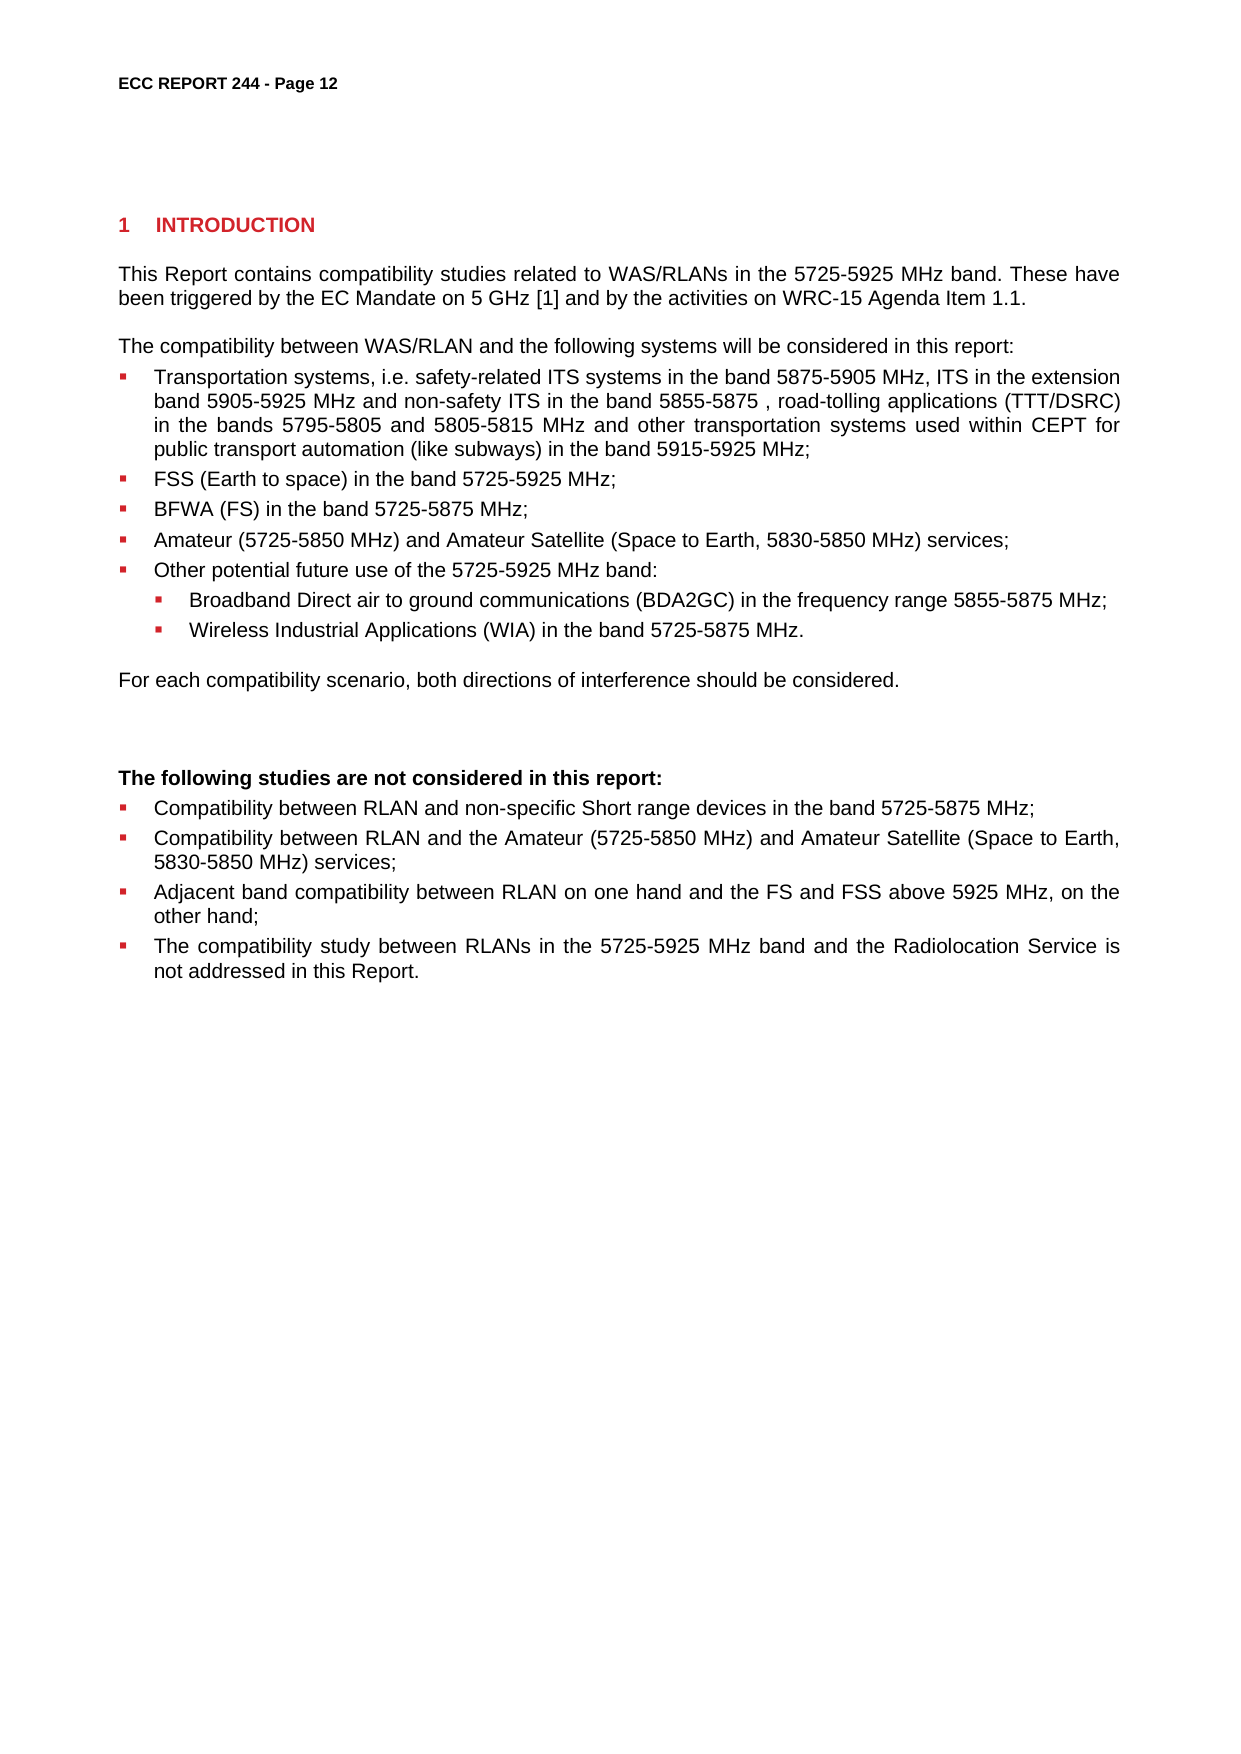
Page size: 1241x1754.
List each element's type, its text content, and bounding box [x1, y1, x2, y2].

subtitle Introduction [118, 212, 1122, 236]
text This Report contains compatibility studies related to WAS/RLANs in the 5725-5925 MHz band. These have been triggered by the EC Mandate on 5 GHz [1] and by the activities on WRC-15 Agenda Item 1.1. [118, 261, 1122, 309]
text Other potential future use of the 5725-5925 MHz band: [118, 558, 1122, 582]
text For each compatibility scenario, both directions of interference should be considered. [118, 667, 1122, 691]
text Wireless Industrial Applications (WIA) in the band 5725-5875 MHz. [153, 618, 1122, 642]
text Compatibility between RLAN and the Amateur (5725-5850 MHz) and Amateur Satellite (Space to Earth, 5830-5850 MHz) services; [118, 826, 1122, 874]
text Amateur (5725-5850 MHz) and Amateur Satellite (Space to Earth, 5830-5850 MHz) services; [118, 527, 1122, 551]
text Broadband Direct air to ground communications (BDA2GC) in the frequency range 5855-5875 MHz; [153, 588, 1122, 612]
text BFWA (FS) in the band 5725-5875 MHz; [118, 497, 1122, 521]
text Adjacent band compatibility between RLAN on one hand and the FS and FSS above 5925 MHz, on the other hand; [118, 880, 1122, 928]
text The compatibility study between RLANs in the 5725-5925 MHz band and the Radiolocation Service is not addressed in this Report. [118, 934, 1122, 982]
text The compatibility between WAS/RLAN and the following systems will be considered in this report: [118, 334, 1122, 358]
text Transportation systems, i.e. safety-related ITS systems in the band 5875-5905 MHz, ITS in the extension band 5905-5925 MHz and non-safety ITS in the band 5855-5875 , road-tolling applications (TTT/DSRC) in the bands 5795-5805 and 5805-5815 MHz and other transportation systems used within CEPT for public transport automation (like subways) in the band 5915-5925 MHz; [118, 364, 1122, 461]
text FSS (Earth to space) in the band 5725-5925 MHz; [118, 467, 1122, 491]
text The following studies are not considered in this report: [118, 765, 1122, 789]
text Compatibility between RLAN and non-specific Short range devices in the band 5725-5875 MHz; [118, 796, 1122, 819]
